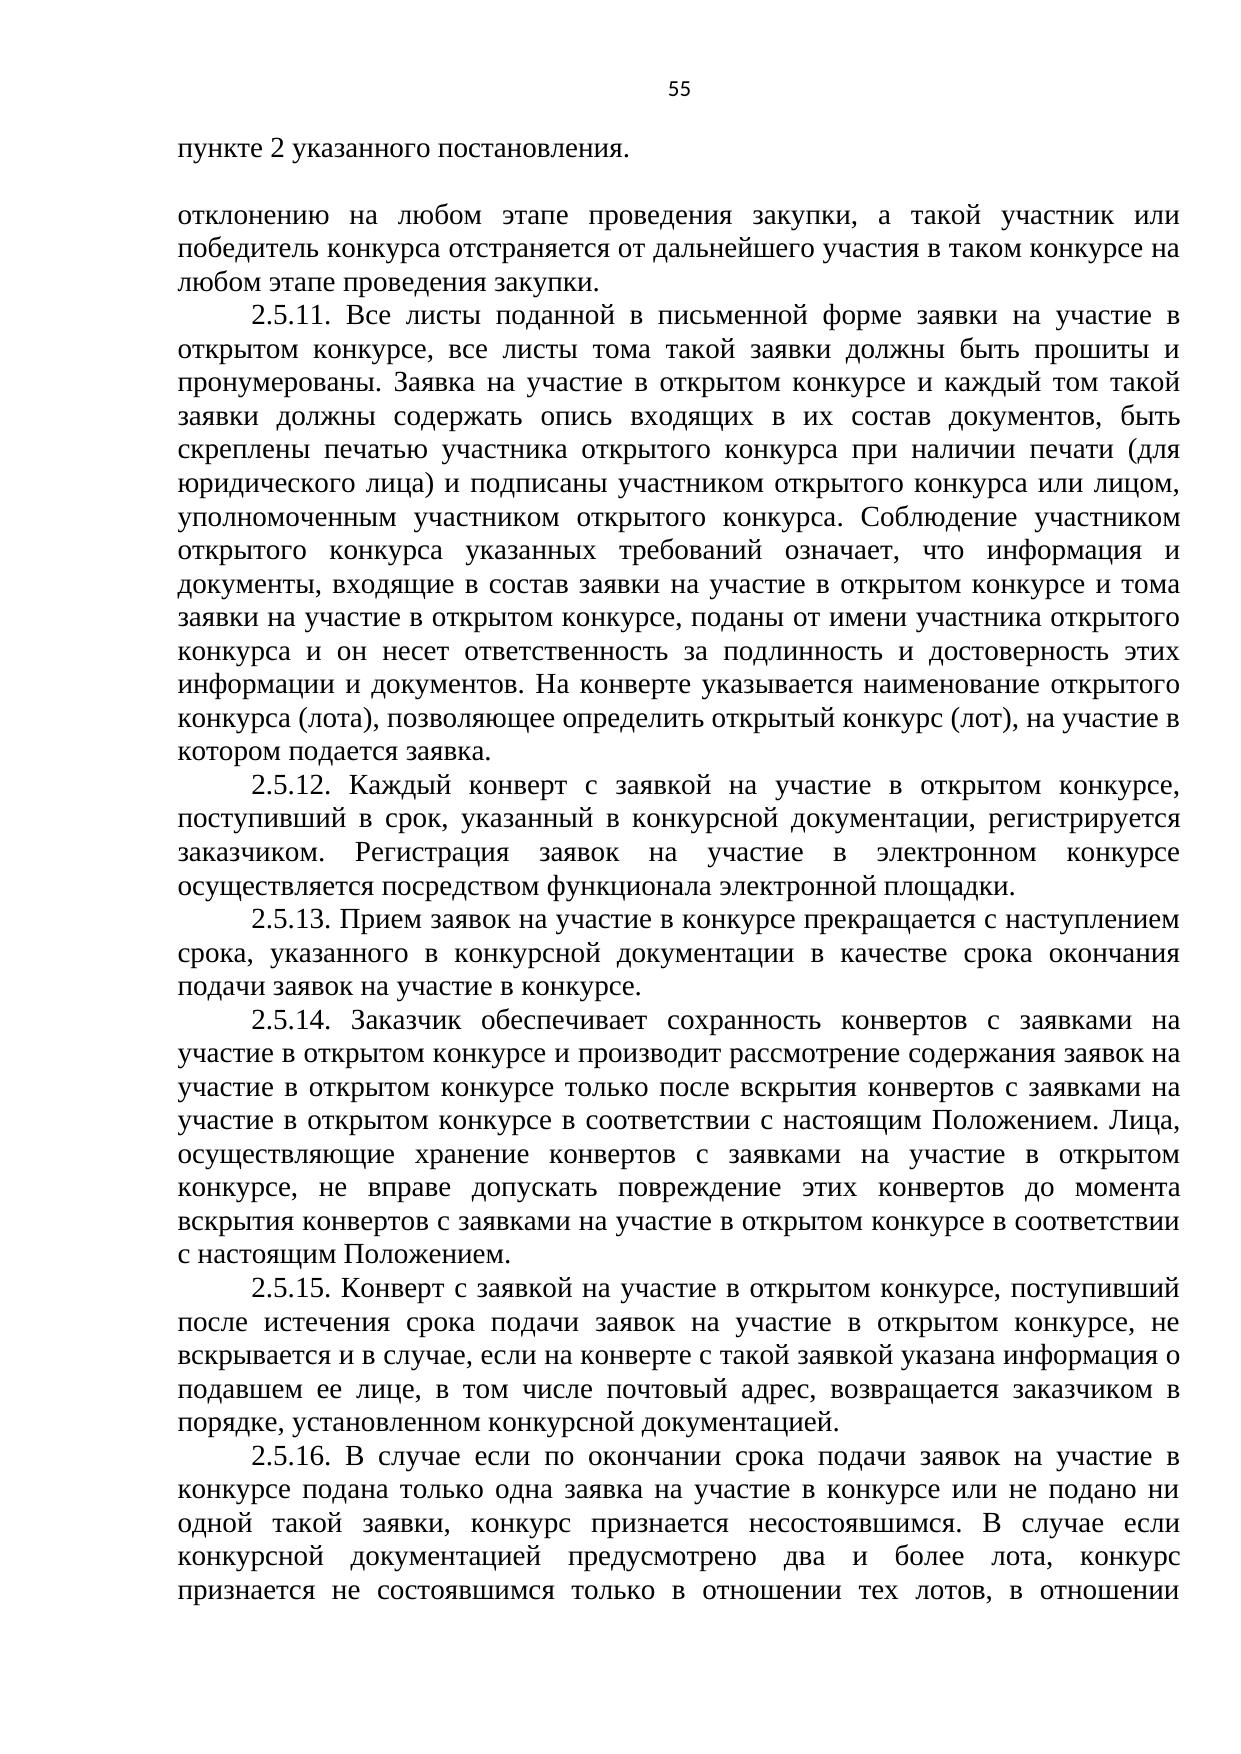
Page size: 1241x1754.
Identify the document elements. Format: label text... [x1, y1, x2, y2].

text 2.5.12. Каждый конверт с заявкой на участие в открытом конкурсе, поступивший в срок, указанный в конкурсной документации, регистрируется заказчиком. Регистрация заявок на участие в электронном конкурсе осуществляется посредством функционала электронной площадки. [177, 767, 1181, 901]
text отклонению на любом этапе проведения закупки, а такой участник или победитель конкурса отстраняется от дальнейшего участия в таком конкурсе на любом этапе проведения закупки. [177, 197, 1181, 297]
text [177, 130, 1181, 163]
text 2.5.11. Все листы поданной в письменной форме заявки на участие в открытом конкурсе, все листы тома такой заявки должны быть прошиты и пронумерованы. Заявка на участие в открытом конкурсе и каждый том такой заявки должны содержать опись входящих в их состав документов, быть скреплены печатью участника открытого конкурса при наличии печати (для юридического лица) и подписаны участником открытого конкурса или лицом, уполномоченным участником открытого конкурса. Соблюдение участником открытого конкурса указанных требований означает, что информация и документы, входящие в состав заявки на участие в открытом конкурсе и тома заявки на участие в открытом конкурсе, поданы от имени участника открытого конкурса и он несет ответственность за подлинность и достоверность этих информации и документов. На конверте указывается наименование открытого конкурса (лота), позволяющее определить открытый конкурс (лот), на участие в котором подается заявка. [177, 297, 1181, 767]
text 2.5.14. Заказчик обеспечивает сохранность конвертов с заявками на участие в открытом конкурсе и производит рассмотрение содержания заявок на участие в открытом конкурсе только после вскрытия конвертов с заявками на участие в открытом конкурсе в соответствии с настоящим Положением. Лица, осуществляющие хранение конвертов с заявками на участие в открытом конкурсе, не вправе допускать повреждение этих конвертов до момента вскрытия конвертов с заявками на участие в открытом конкурсе в соответствии с настоящим Положением. [177, 1002, 1181, 1270]
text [177, 1438, 1181, 1606]
text 2.5.13. Прием заявок на участие в конкурсе прекращается с наступлением срока, указанного в конкурсной документации в качестве срока окончания подачи заявок на участие в конкурсе. [177, 901, 1181, 1002]
text 2.5.15. Конверт с заявкой на участие в открытом конкурсе, поступивший после истечения срока подачи заявок на участие в открытом конкурсе, не вскрывается и в случае, если на конверте с такой заявкой указана информация о подавшем ее лице, в том числе почтовый адрес, возвращается заказчиком в порядке, установленном конкурсной документацией. [177, 1270, 1181, 1438]
